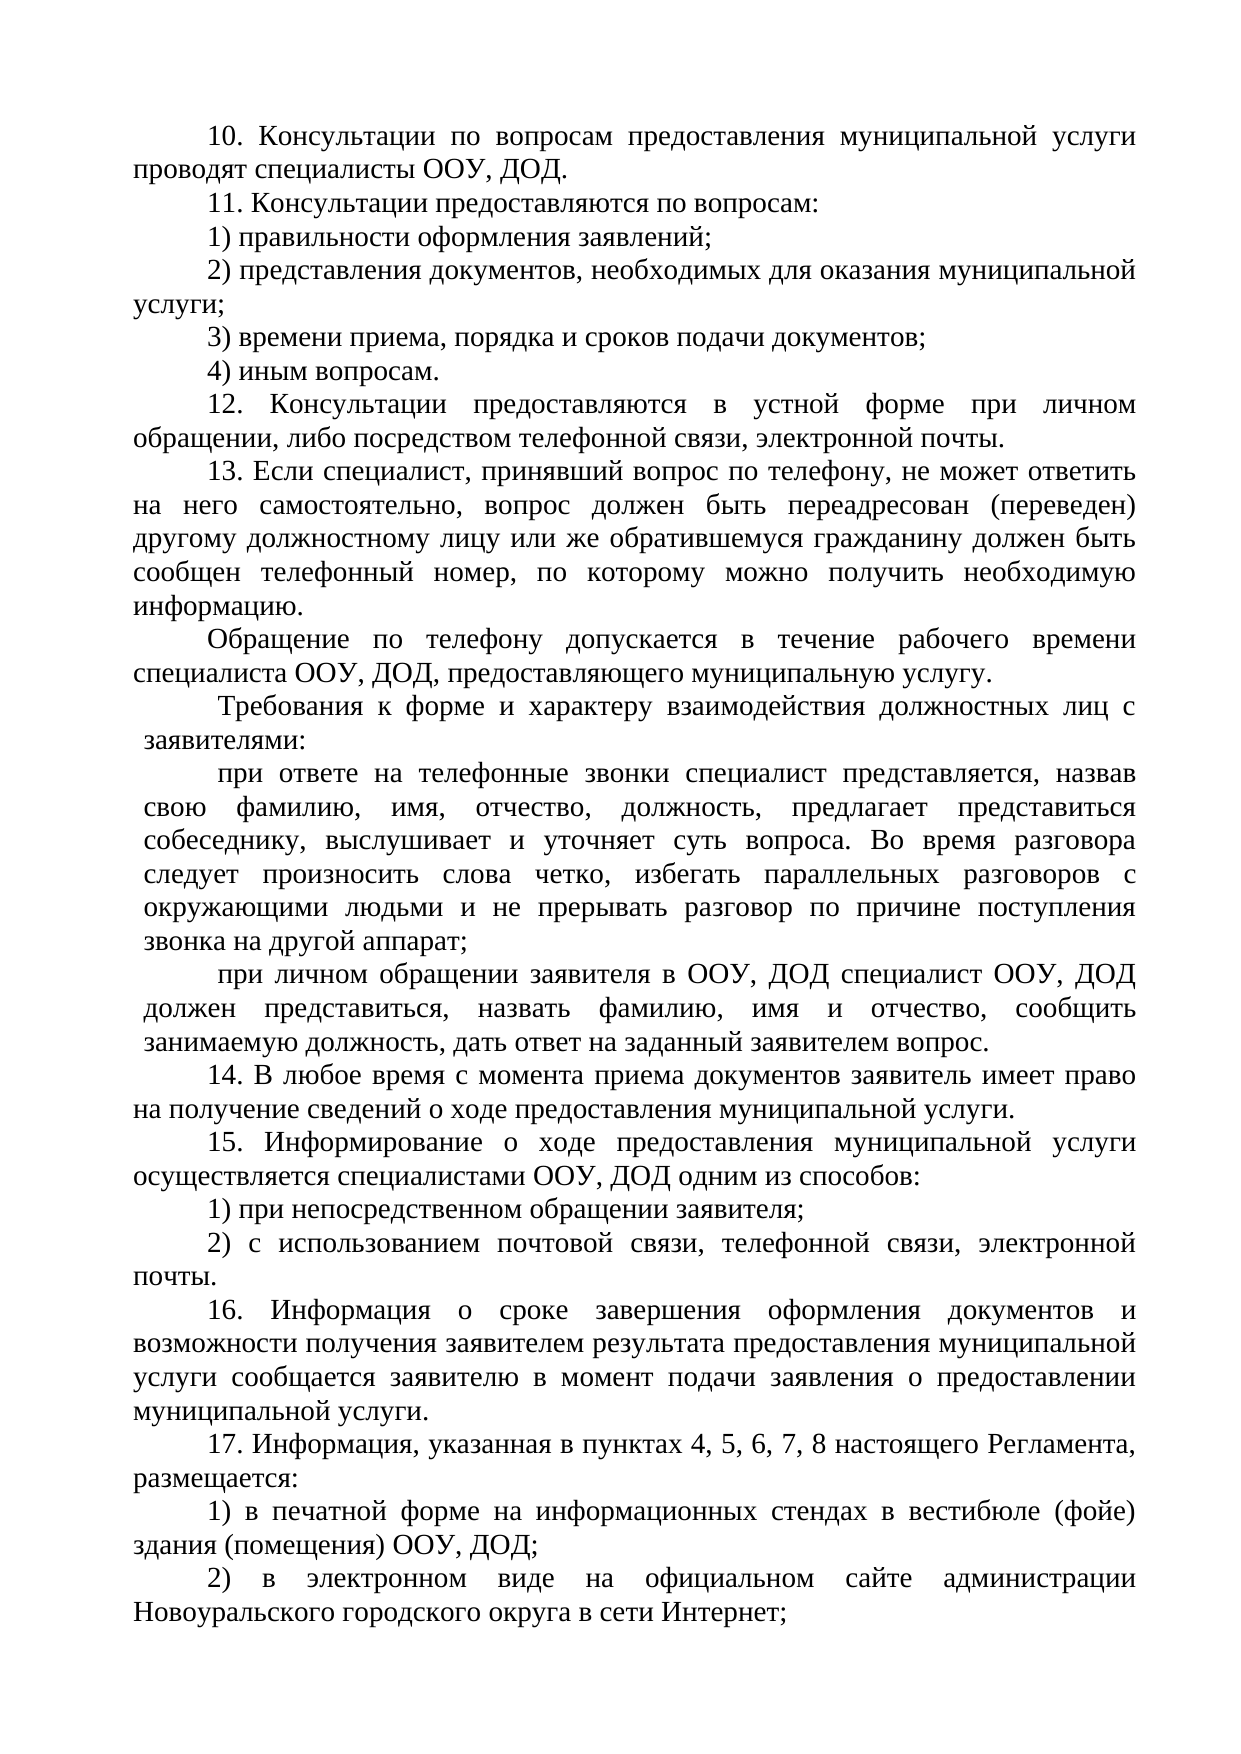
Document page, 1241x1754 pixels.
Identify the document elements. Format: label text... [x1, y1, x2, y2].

text при личном обращении заявителя в ООУ, ДОД специалист ООУ, ДОД должен представиться, назвать фамилию, имя и отчество, сообщить занимаемую должность, дать ответ на заданный заявителем вопрос. [143, 957, 1137, 1057]
text 17. Информация, указанная в пунктах 4, 5, 6, 7, 8 настоящего Регламента, размещается: [133, 1426, 1137, 1493]
text Требования к форме и характеру взаимодействия должностных лиц с заявителями: [143, 688, 1137, 755]
text 2) представления документов, необходимых для оказания муниципальной услуги; [133, 252, 1137, 319]
text 2) с использованием почтовой связи, телефонной связи, электронной почты. [133, 1225, 1137, 1292]
text Обращение по телефону допускается в течение рабочего времени специалиста ООУ, ДОД, предоставляющего муниципальную услугу. [133, 621, 1137, 688]
text 2) в электронном виде на официальном сайте администрации Новоуральского городского округа в сети Интернет; [133, 1560, 1137, 1627]
text 12. Консультации предоставляются в устной форме при личном обращении, либо посредством телефонной связи, электронной почты. [133, 386, 1137, 453]
text 14. В любое время с момента приема документов заявитель имеет право на получение сведений о ходе предоставления муниципальной услуги. [133, 1057, 1137, 1124]
text 15. Информирование о ходе предоставления муниципальной услуги осуществляется специалистами ООУ, ДОД одним из способов: [133, 1124, 1137, 1191]
text 13. Если специалист, принявший вопрос по телефону, не может ответить на него самостоятельно, вопрос должен быть переадресован (переведен) другому должностному лицу или же обратившемуся гражданину должен быть сообщен телефонный номер, по которому можно получить необходимую информацию. [133, 453, 1137, 621]
text 4) иным вопросам. [133, 353, 1137, 386]
text 1) правильности оформления заявлений; [133, 219, 1137, 252]
text 11. Консультации предоставляются по вопросам: [133, 185, 1137, 219]
text 1) при непосредственном обращении заявителя; [133, 1191, 1137, 1225]
text 3) времени приема, порядка и сроков подачи документов; [133, 319, 1137, 353]
text 1) в печатной форме на информационных стендах в вестибюле (фойе) здания (помещения) ООУ, ДОД; [133, 1493, 1137, 1560]
text 10. Консультации по вопросам предоставления муниципальной услуги проводят специалисты ООУ, ДОД. [133, 118, 1137, 185]
text 16. Информация о сроке завершения оформления документов и возможности получения заявителем результата предоставления муниципальной услуги сообщается заявителю в момент подачи заявления о предоставлении муниципальной услуги. [133, 1292, 1137, 1426]
text при ответе на телефонные звонки специалист представляется, назвав свою фамилию, имя, отчество, должность, предлагает представиться собеседнику, выслушивает и уточняет суть вопроса. Во время разговора следует произносить слова четко, избегать параллельных разговоров с окружающими людьми и не прерывать разговор по причине поступления звонка на другой аппарат; [143, 755, 1137, 957]
